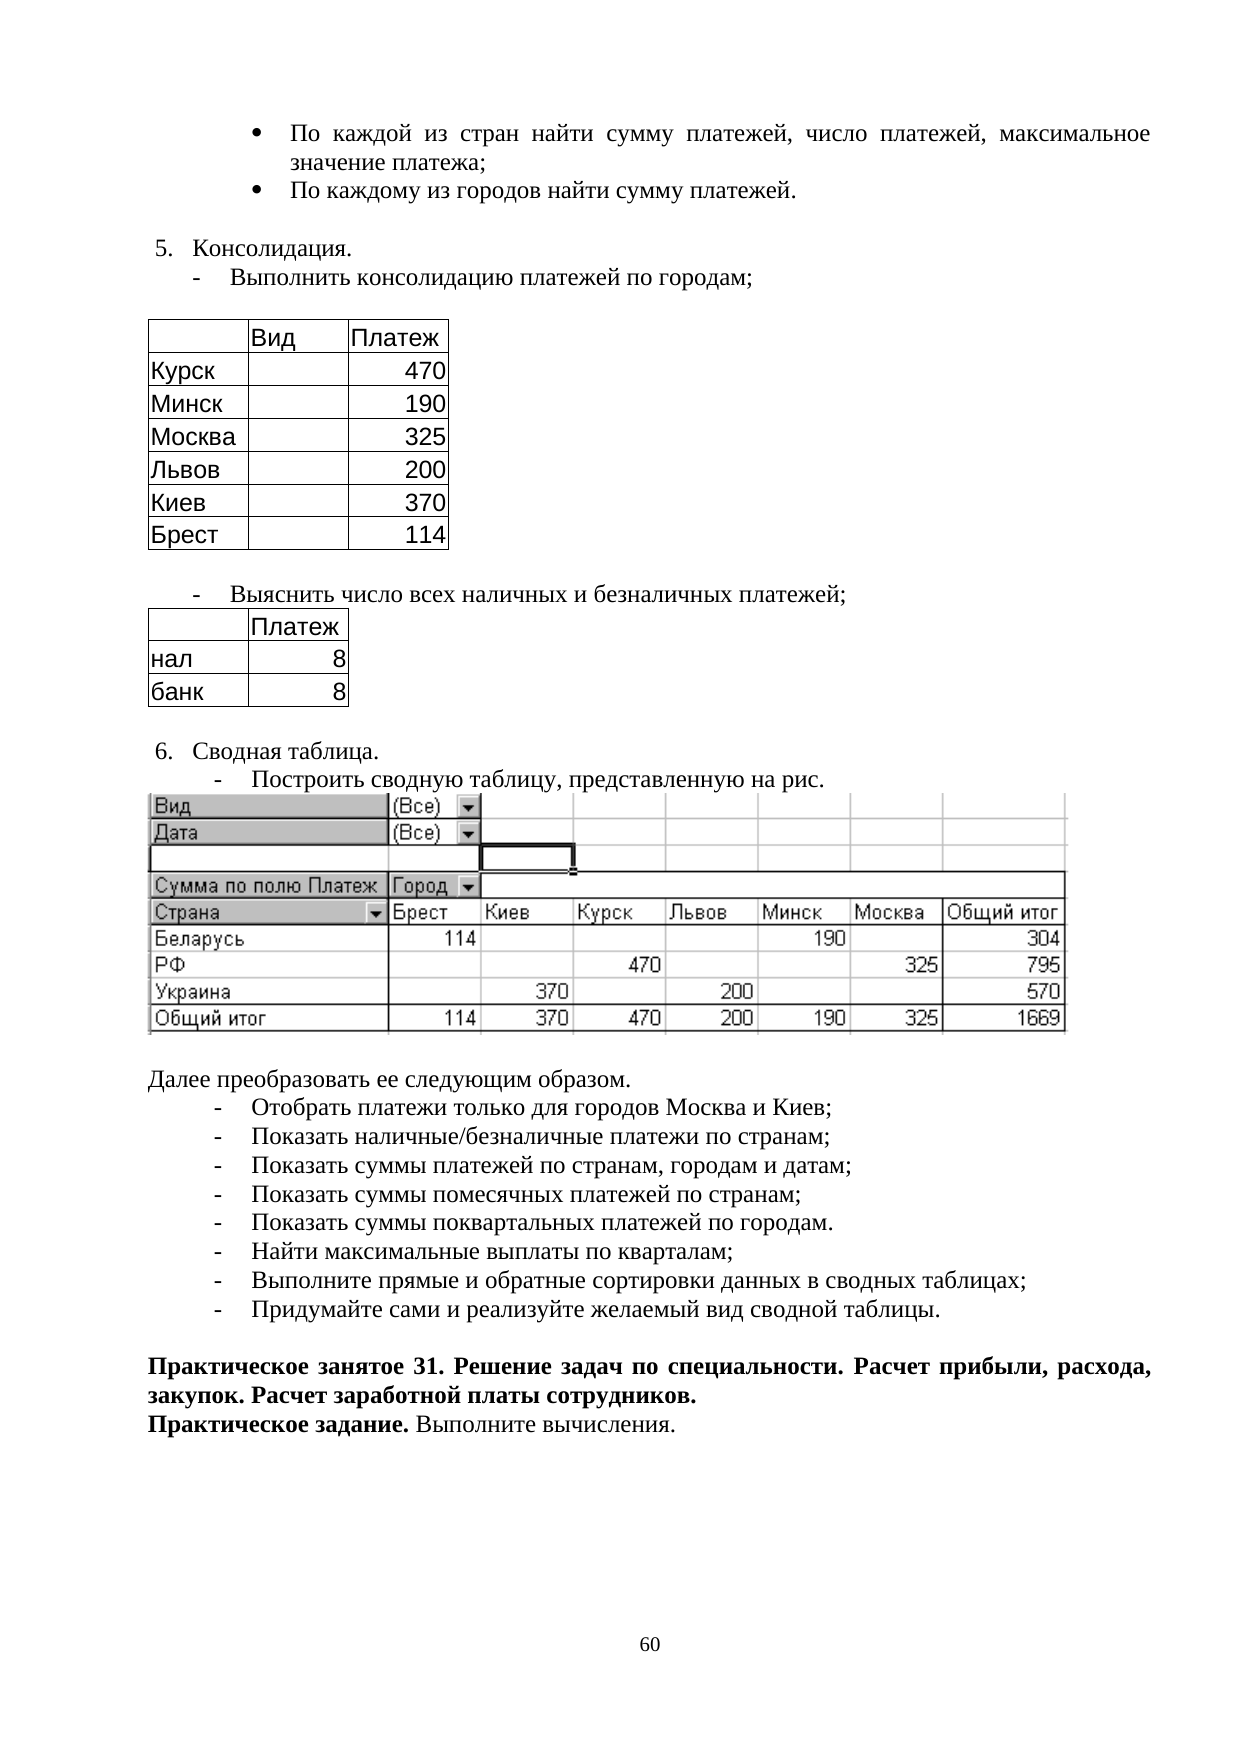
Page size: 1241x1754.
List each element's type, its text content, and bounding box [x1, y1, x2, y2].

list Консолидация. [154, 233, 1152, 262]
text Практическое задание. Выполните вычисления. [148, 1409, 1152, 1437]
table_cell [249, 452, 348, 483]
table_header [149, 609, 248, 640]
table_cell Киев [149, 485, 248, 516]
table_cell [249, 419, 348, 451]
list Показать суммы платежей по странам, городам и датам; [214, 1150, 1152, 1179]
table_header Платеж [249, 609, 348, 640]
table_cell банк [149, 674, 248, 706]
table_cell [249, 386, 348, 418]
list Построить сводную таблицу, представленную на рис. [214, 764, 1152, 793]
table_cell 200 [349, 452, 448, 483]
list Выяснить число всех наличных и безналичных платежей; [192, 579, 1152, 608]
list По каждой из стран найти сумму платежей, число платежей, максимальное значение платежа; [252, 118, 1152, 176]
text Практическое занятое 31. Решение задач по специальности. Расчет прибыли, расхода, закупок. Расчет заработной платы сотрудников. [148, 1351, 1152, 1409]
list По каждому из городов найти сумму платежей. [252, 176, 1152, 204]
list Выполните прямые и обратные сортировки данных в сводных таблицах; [214, 1265, 1152, 1294]
picture [147, 793, 1069, 1035]
list Показать суммы поквартальных платежей по городам. [214, 1207, 1152, 1236]
table_cell Курск [149, 353, 248, 385]
list Отобрать платежи только для городов Москва и Киев; [214, 1092, 1152, 1121]
table_cell [249, 485, 348, 516]
table_cell Москва [149, 419, 248, 451]
table_cell Львов [149, 452, 248, 483]
table_cell Минск [149, 386, 248, 418]
list Выполнить консолидацию платежей по городам; [192, 262, 1152, 291]
table_cell нал [149, 641, 248, 673]
list Показать суммы помесячных платежей по странам; [214, 1179, 1152, 1207]
table_cell 370 [349, 485, 448, 516]
table_header Платеж [349, 320, 448, 352]
list Сводная таблица. [154, 736, 1152, 764]
table_cell 8 [249, 641, 348, 673]
table_cell 190 [349, 386, 448, 418]
table_cell [249, 353, 348, 385]
table_header [149, 320, 248, 352]
list Показать наличные/безналичные платежи по странам; [214, 1121, 1152, 1150]
text Далее преобразовать ее следующим образом. [148, 1064, 1152, 1092]
list Найти максимальные выплаты по кварталам; [214, 1236, 1152, 1265]
table_header Вид [249, 320, 348, 352]
table_cell 8 [249, 674, 348, 706]
table_cell [249, 517, 348, 549]
list Придумайте сами и реализуйте желаемый вид сводной таблицы. [214, 1294, 1152, 1322]
table_cell 470 [349, 353, 448, 385]
table_cell Брест [149, 517, 248, 549]
table_cell 114 [349, 517, 448, 549]
table_cell 325 [349, 419, 448, 451]
